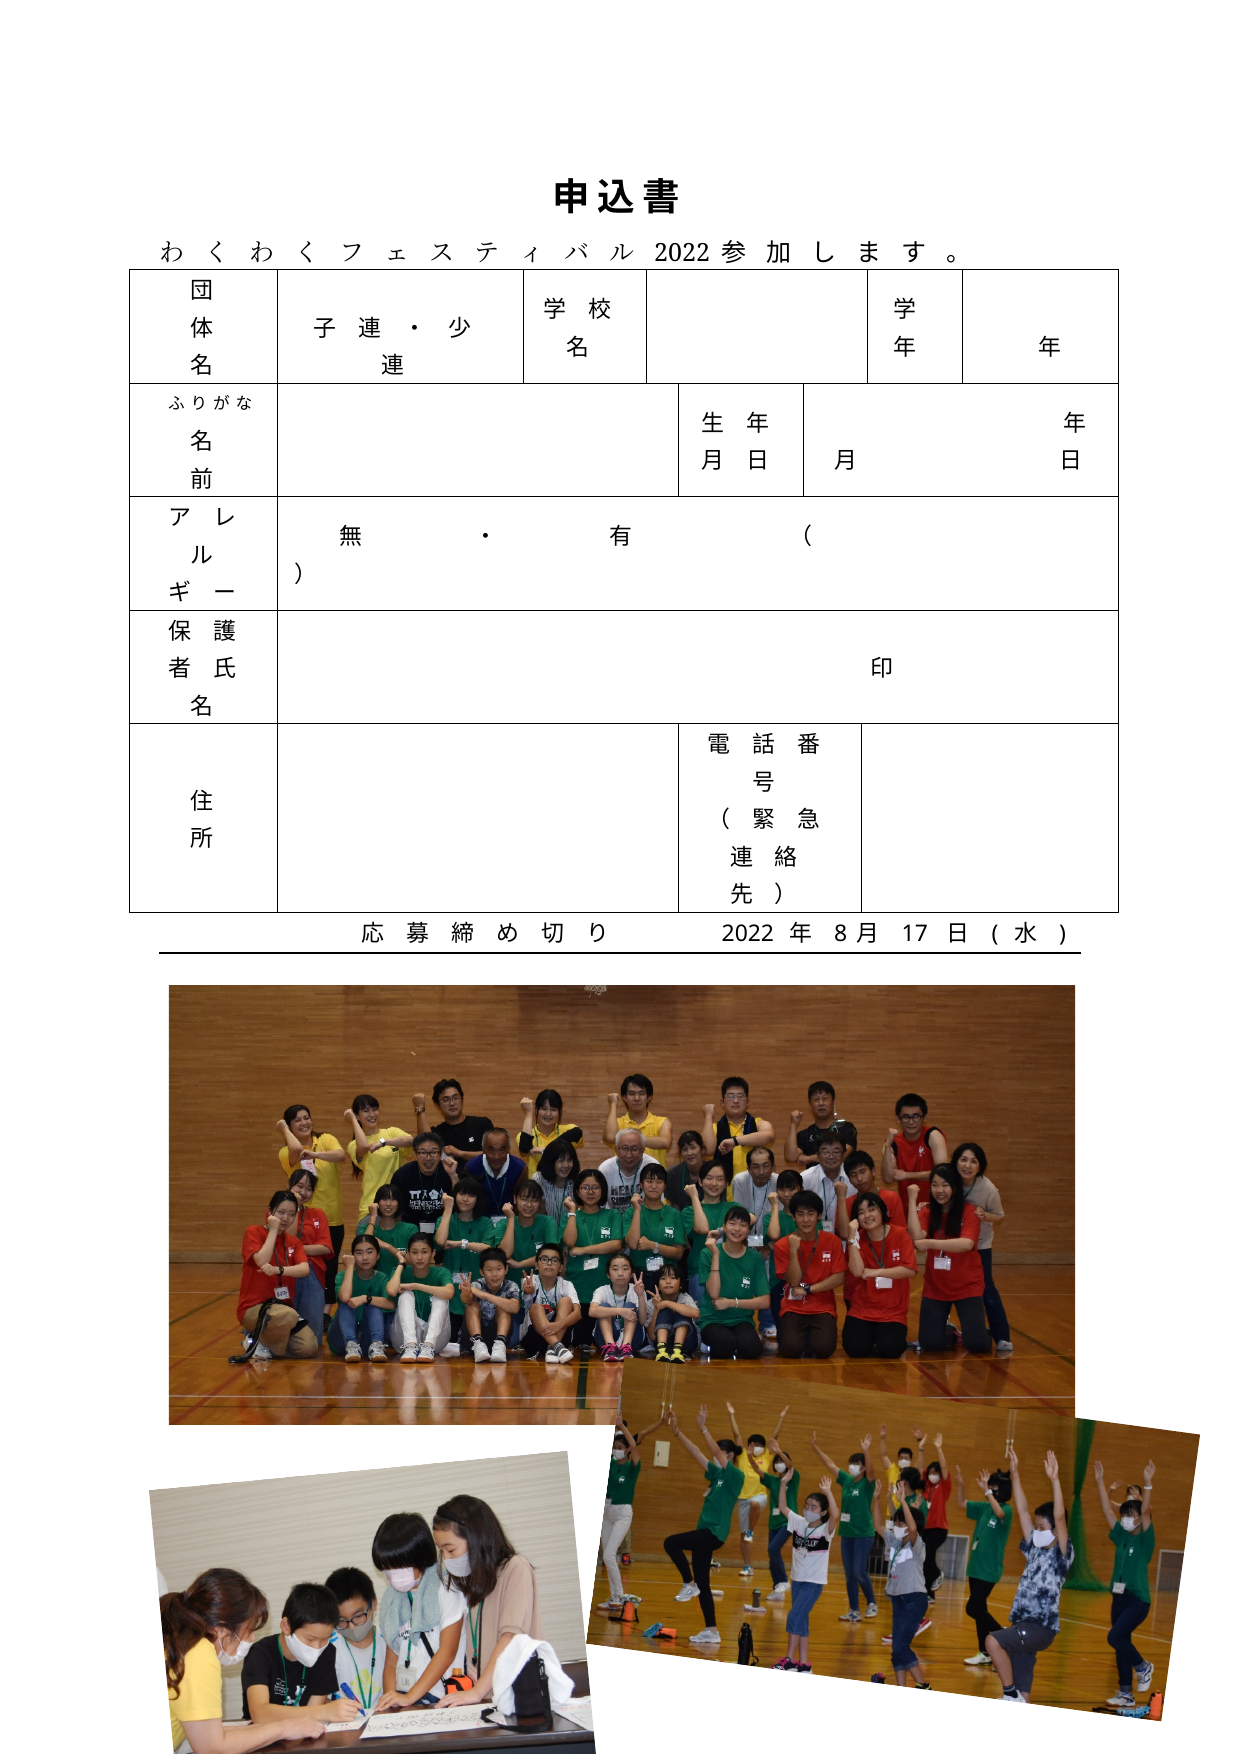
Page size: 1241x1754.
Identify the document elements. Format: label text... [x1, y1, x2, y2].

table_header 年 [963, 270, 1118, 382]
table_cell 保護者氏名 [130, 611, 277, 723]
table_cell アレルギー [130, 497, 277, 609]
table_cell 住 所 [130, 724, 277, 912]
table_header 学年 [868, 270, 962, 382]
text 応募締め切り 2022年8月17日(水) [159, 913, 1081, 952]
table_header 学校名 [524, 270, 646, 382]
table_cell 無 ・ 有 （ ） [278, 497, 1118, 609]
picture [168, 985, 1201, 1721]
table_cell 年 月 日 [804, 384, 1118, 496]
table_header 子連・少連 [278, 270, 523, 382]
text 申込書 [159, 156, 1081, 231]
table_cell 電話番号 （緊急連絡先） [679, 724, 861, 912]
table_cell ふりがな 名 前 [130, 384, 277, 496]
text わくわくフェスティバル2022参加します。 [159, 231, 1081, 269]
table_header 団 体 名 [130, 270, 277, 382]
table_header [647, 270, 867, 382]
picture [149, 1451, 596, 1754]
table_cell 生年月日 [679, 384, 803, 496]
table_cell 印 [278, 611, 1118, 723]
table_cell [278, 724, 678, 912]
table_cell [278, 384, 678, 496]
table_cell [862, 724, 1118, 912]
